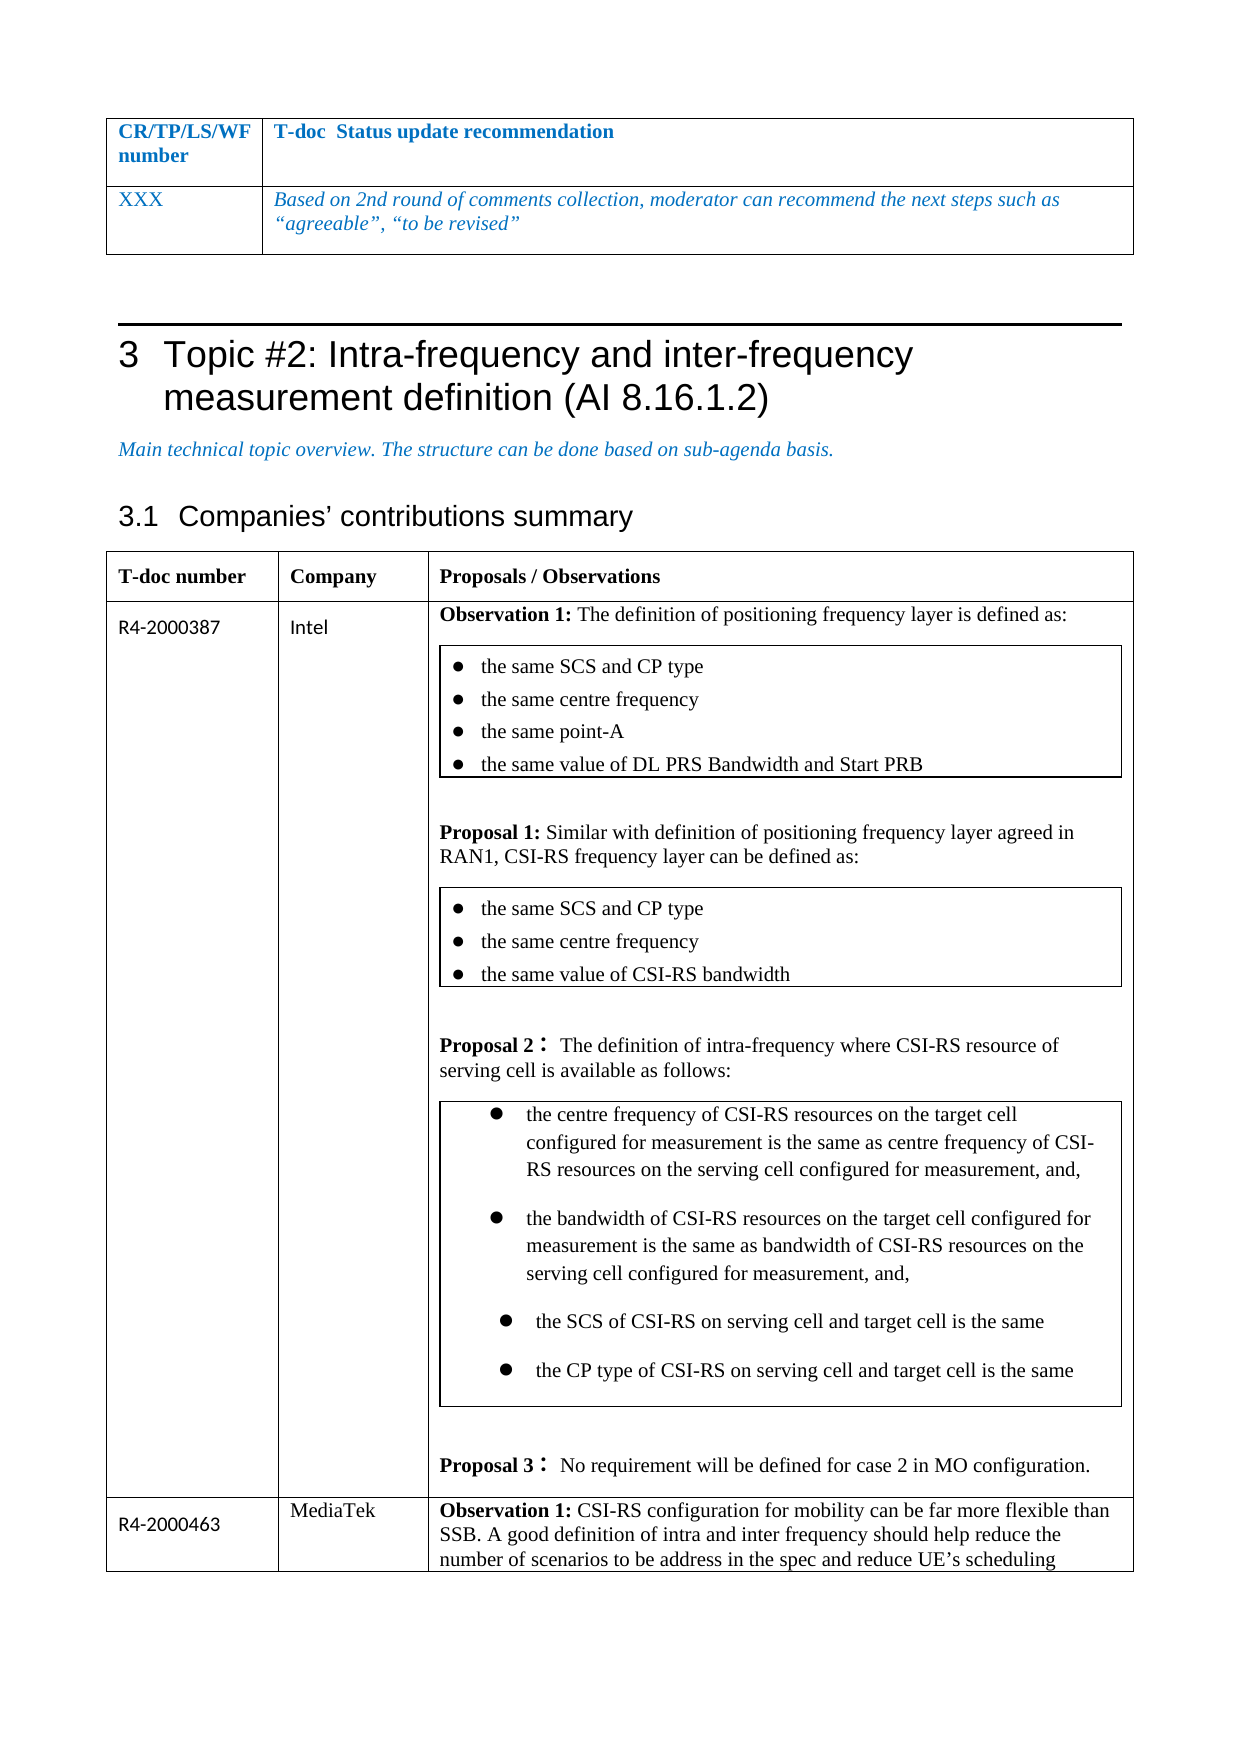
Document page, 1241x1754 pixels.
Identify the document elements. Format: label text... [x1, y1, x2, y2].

table_cell Based on 2nd round of comments collection, moderator can recommend the next steps such as “agreeable”, “to be revised” [263, 187, 1133, 254]
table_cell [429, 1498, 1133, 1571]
table_header T-doc number [107, 552, 278, 601]
table_header Proposals / Observations [429, 552, 1133, 601]
table_cell R4-2000463 [107, 1498, 278, 1571]
subtitle Companies’ contributions summary [118, 499, 1122, 532]
table_header T-doc Status update recommendation [263, 119, 1133, 186]
table_header Company [279, 552, 428, 601]
table_cell MediaTek [279, 1498, 428, 1571]
table_cell R4-2000387 [107, 602, 278, 1497]
table_cell Intel [279, 602, 428, 1497]
table_header CR/TP/LS/WF number [107, 119, 262, 186]
table_cell XXX [107, 187, 262, 254]
subtitle Topic #2: Intra-frequency and inter-frequency measurement definition (AI 8.16.1.2) [118, 326, 1122, 418]
text Main technical topic overview. The structure can be done based on sub-agenda basis. [118, 437, 1122, 461]
table_cell Observation 1: The definition of positioning frequency layer is defined as: Proposal 1: Similar with definition of positioning frequency layer agreed in RAN1, CSI-RS frequency layer can be defined as: Proposal 2： The definition of intra-frequency where CSI-RS resource of serving cell is available as follows: Proposal 3： No requirement will be defined for case 2 in MO configuration. [429, 602, 1133, 1497]
